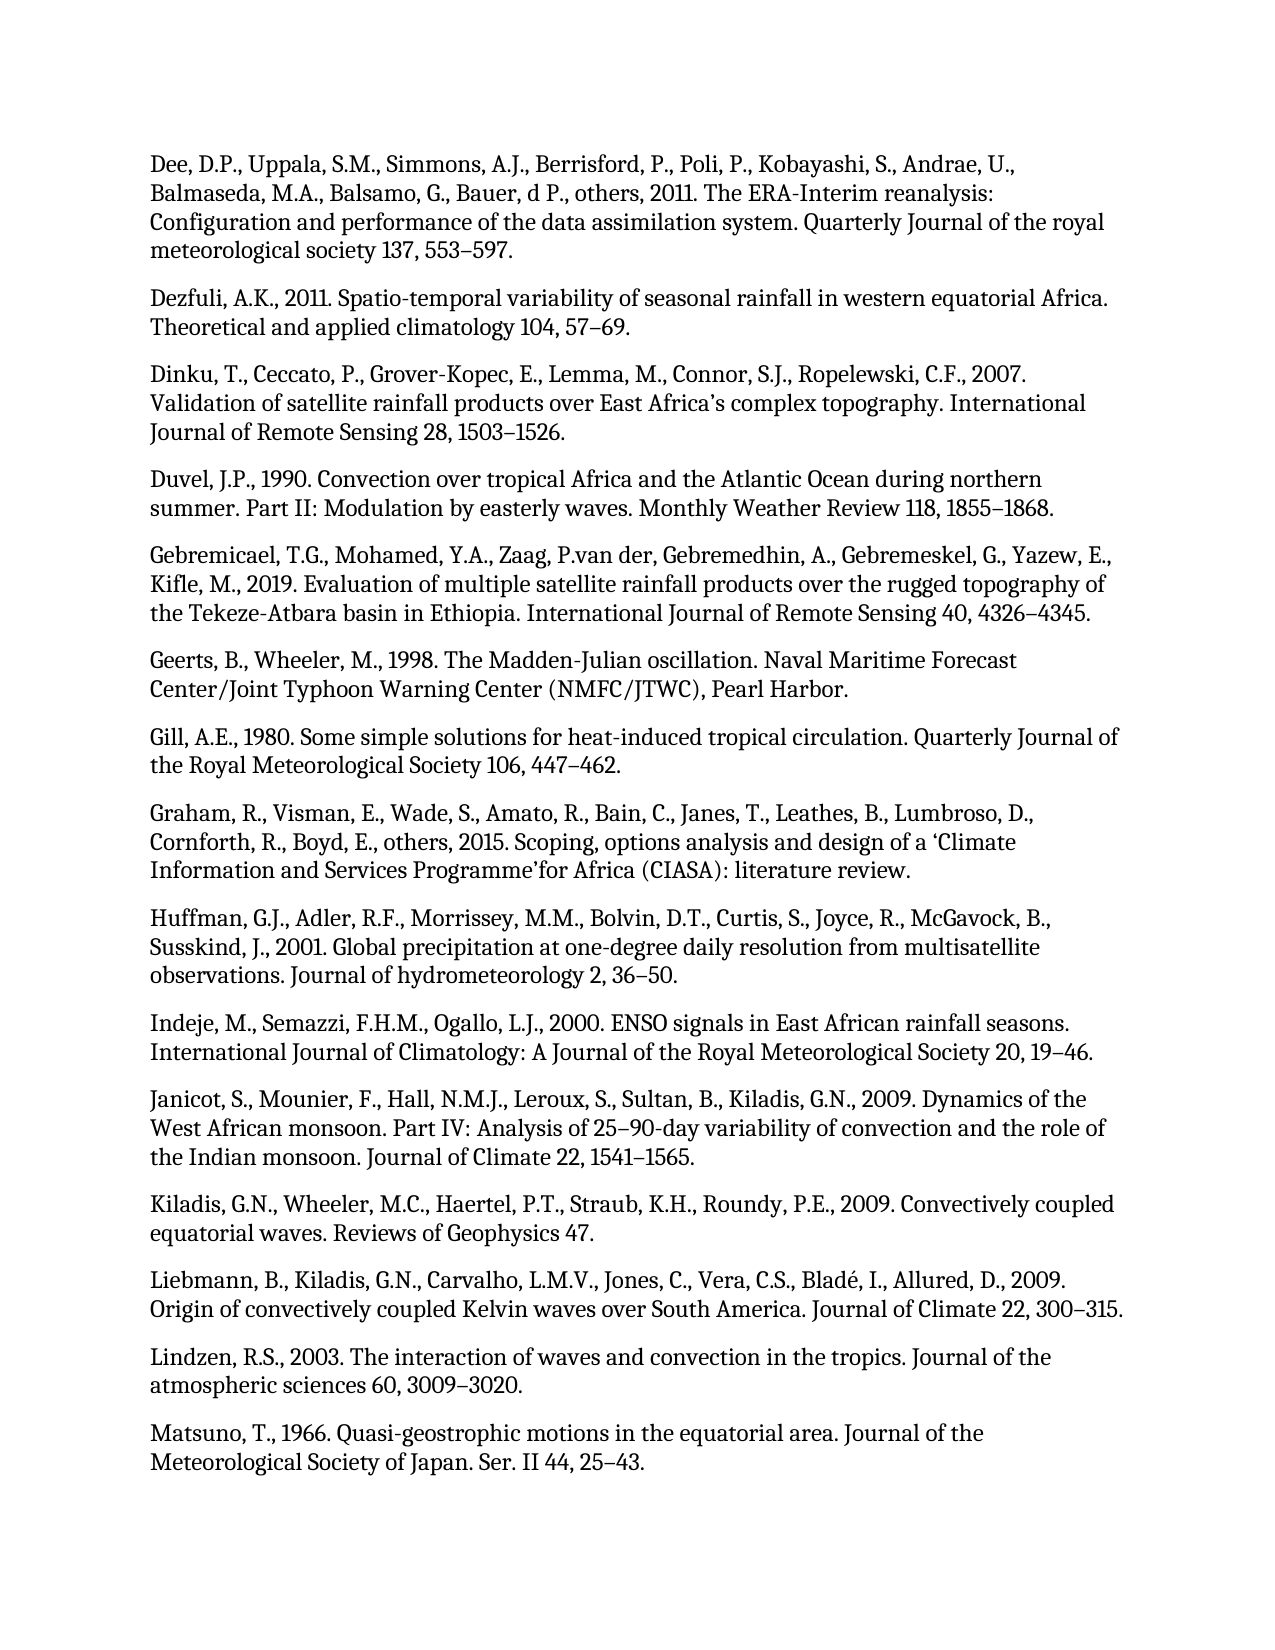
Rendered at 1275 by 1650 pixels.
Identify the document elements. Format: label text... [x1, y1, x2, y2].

text Huffman, G.J., Adler, R.F., Morrissey, M.M., Bolvin, D.T., Curtis, S., Joyce, R., McGavock, B., Susskind, J., 2001. Global precipitation at one-degree daily resolution from multisatellite observations. Journal of hydrometeorology 2, 36–50. [150, 904, 1125, 990]
text Janicot, S., Mounier, F., Hall, N.M.J., Leroux, S., Sultan, B., Kiladis, G.N., 2009. Dynamics of the West African monsoon. Part IV: Analysis of 25–90-day variability of convection and the role of the Indian monsoon. Journal of Climate 22, 1541–1565. [150, 1085, 1125, 1171]
text Duvel, J.P., 1990. Convection over tropical Africa and the Atlantic Ocean during northern summer. Part II: Modulation by easterly waves. Monthly Weather Review 118, 1855–1868. [150, 465, 1125, 522]
text Gill, A.E., 1980. Some simple solutions for heat-induced tropical circulation. Quarterly Journal of the Royal Meteorological Society 106, 447–462. [150, 722, 1125, 780]
text Lindzen, R.S., 2003. The interaction of waves and convection in the tropics. Journal of the atmospheric sciences 60, 3009–3020. [150, 1342, 1125, 1400]
text Dinku, T., Ceccato, P., Grover-Kopec, E., Lemma, M., Connor, S.J., Ropelewski, C.F., 2007. Validation of satellite rainfall products over East Africa’s complex topography. International Journal of Remote Sensing 28, 1503–1526. [150, 360, 1125, 446]
text Dee, D.P., Uppala, S.M., Simmons, A.J., Berrisford, P., Poli, P., Kobayashi, S., Andrae, U., Balmaseda, M.A., Balsamo, G., Bauer, d P., others, 2011. The ERA-Interim reanalysis: Configuration and performance of the data assimilation system. Quarterly Journal of the royal meteorological society 137, 553–597. [150, 150, 1125, 265]
text Dezfuli, A.K., 2011. Spatio-temporal variability of seasonal rainfall in western equatorial Africa. Theoretical and applied climatology 104, 57–69. [150, 284, 1125, 341]
text Indeje, M., Semazzi, F.H.M., Ogallo, L.J., 2000. ENSO signals in East African rainfall seasons. International Journal of Climatology: A Journal of the Royal Meteorological Society 20, 19–46. [150, 1009, 1125, 1066]
text Kiladis, G.N., Wheeler, M.C., Haertel, P.T., Straub, K.H., Roundy, P.E., 2009. Convectively coupled equatorial waves. Reviews of Geophysics 47. [150, 1190, 1125, 1247]
text Graham, R., Visman, E., Wade, S., Amato, R., Bain, C., Janes, T., Leathes, B., Lumbroso, D., Cornforth, R., Boyd, E., others, 2015. Scoping, options analysis and design of a ‘Climate Information and Services Programme’for Africa (CIASA): literature review. [150, 799, 1125, 885]
text Gebremicael, T.G., Mohamed, Y.A., Zaag, P.van der, Gebremedhin, A., Gebremeskel, G., Yazew, E., Kifle, M., 2019. Evaluation of multiple satellite rainfall products over the rugged topography of the Tekeze-Atbara basin in Ethiopia. International Journal of Remote Sensing 40, 4326–4345. [150, 541, 1125, 627]
text Geerts, B., Wheeler, M., 1998. The Madden-Julian oscillation. Naval Maritime Forecast Center/Joint Typhoon Warning Center (NMFC/JTWC), Pearl Harbor. [150, 646, 1125, 704]
text Liebmann, B., Kiladis, G.N., Carvalho, L.M.V., Jones, C., Vera, C.S., Bladé, I., Allured, D., 2009. Origin of convectively coupled Kelvin waves over South America. Journal of Climate 22, 300–315. [150, 1266, 1125, 1324]
text Matsuno, T., 1966. Quasi-geostrophic motions in the equatorial area. Journal of the Meteorological Society of Japan. Ser. II 44, 25–43. [150, 1419, 1125, 1476]
